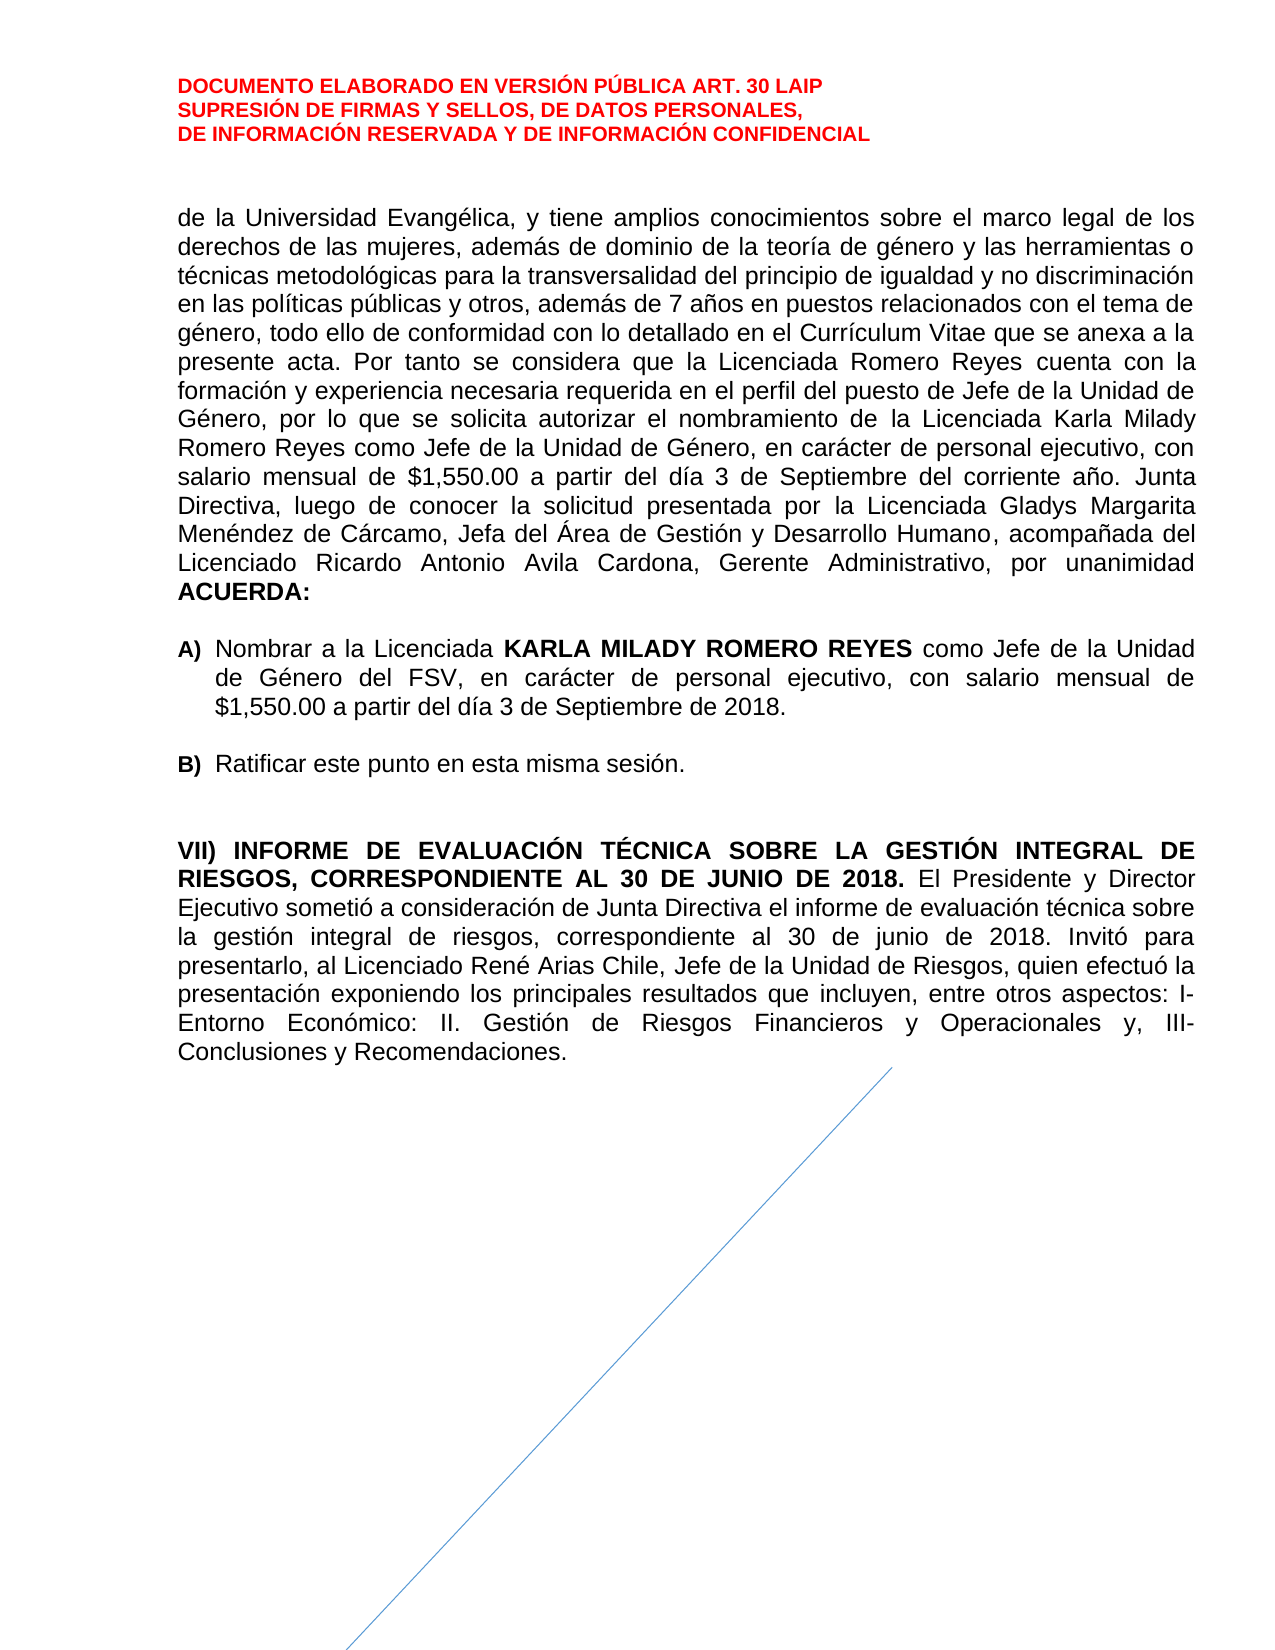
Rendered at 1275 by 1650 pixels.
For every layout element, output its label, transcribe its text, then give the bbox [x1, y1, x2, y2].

text VII) INFORME DE EVALUACIÓN TÉCNICA SOBRE LA GESTIÓN INTEGRAL DE RIESGOS, CORRESPONDIENTE AL 30 DE JUNIO DE 2018. El Presidente y Director Ejecutivo sometió a consideración de Junta Directiva el informe de evaluación técnica sobre la gestión integral de riesgos, correspondiente al 30 de junio de 2018. Invitó para presentarlo, al Licenciado René Arias Chile, Jefe de la Unidad de Riesgos, quien efectuó la presentación exponiendo los principales resultados que incluyen, entre otros aspectos: I- Entorno Económico: II. Gestión de Riesgos Financieros y Operacionales y, III- Conclusiones y Recomendaciones. [177, 836, 1196, 1066]
list Ratificar este punto en esta misma sesión. [177, 749, 1196, 778]
list Nombrar a la Licenciada KARLA MILADY ROMERO REYES como Jefe de la Unidad de Género del FSV, en carácter de personal ejecutivo, con salario mensual de $1,550.00 a partir del día 3 de Septiembre de 2018. [177, 634, 1196, 721]
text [177, 203, 1196, 606]
